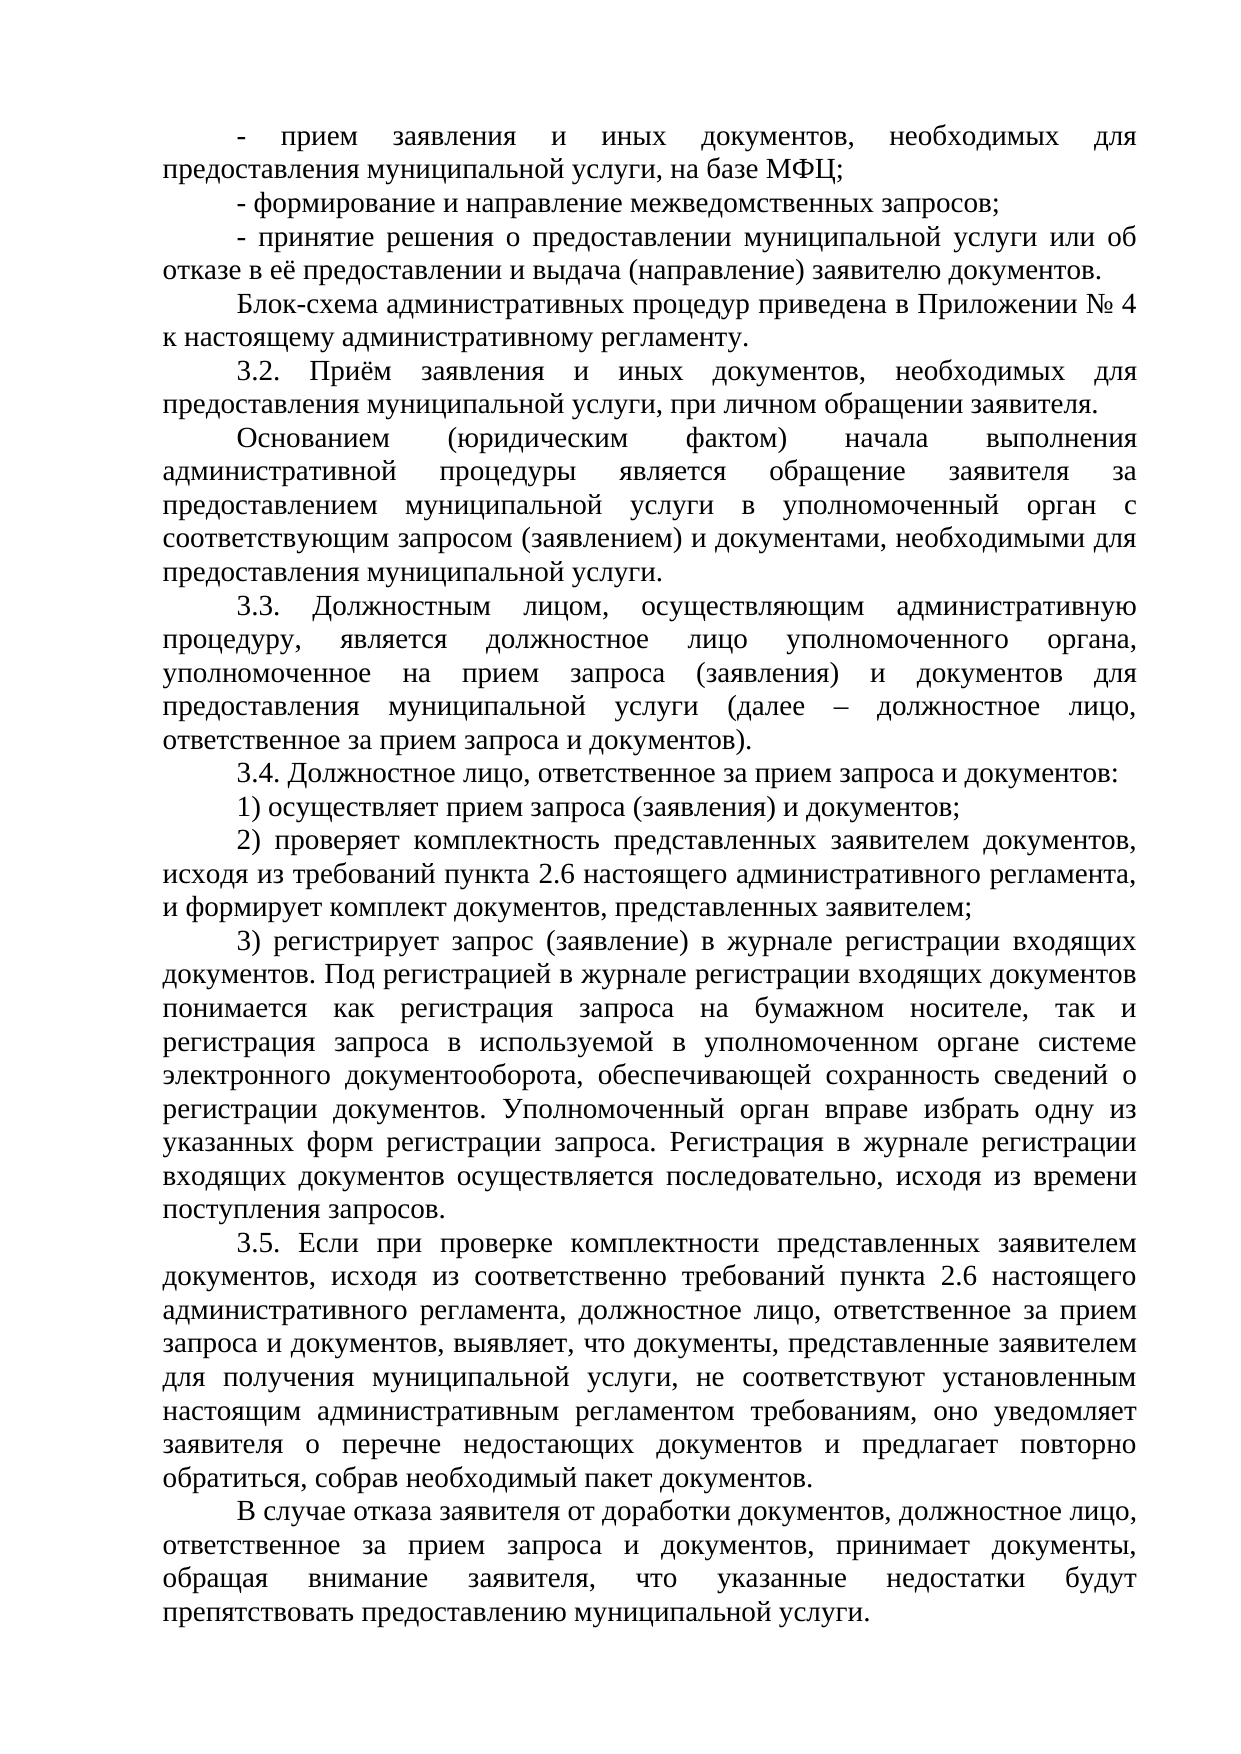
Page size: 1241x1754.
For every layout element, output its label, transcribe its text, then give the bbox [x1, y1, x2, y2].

text 1) осуществляет прием запроса (заявления) и документов; [162, 789, 1138, 822]
text 3.4. Должностное лицо, ответственное за прием запроса и документов: [162, 755, 1138, 789]
text 2) проверяет комплектность представленных заявителем документов, исходя из требований пункта 2.6 настоящего административного регламента, и формирует комплект документов, представленных заявителем; [162, 822, 1138, 923]
text В случае отказа заявителя от доработки документов, должностное лицо, ответственное за прием запроса и документов, принимает документы, обращая внимание заявителя, что указанные недостатки будут препятствовать предоставлению муниципальной услуги. [162, 1493, 1138, 1627]
text - формирование и направление межведомственных запросов; [162, 185, 1138, 219]
text - прием заявления и иных документов, необходимых для предоставления муниципальной услуги, на базе МФЦ; [162, 118, 1138, 185]
text 3.5. Если при проверке комплектности представленных заявителем документов, исходя из соответственно требований пункта 2.6 настоящего административного регламента, должностное лицо, ответственное за прием запроса и документов, выявляет, что документы, представленные заявителем для получения муниципальной услуги, не соответствуют установленным настоящим административным регламентом требованиям, оно уведомляет заявителя о перечне недостающих документов и предлагает повторно обратиться, собрав необходимый пакет документов. [162, 1225, 1138, 1493]
text Блок-схема административных процедур приведена в Приложении № 4 к настоящему административному регламенту. [162, 286, 1138, 353]
text 3.2. Приём заявления и иных документов, необходимых для предоставления муниципальной услуги, при личном обращении заявителя. [162, 353, 1138, 420]
text 3) регистрирует запрос (заявление) в журнале регистрации входящих документов. Под регистрацией в журнале регистрации входящих документов понимается как регистрация запроса на бумажном носителе, так и регистрация запроса в используемой в уполномоченном органе системе электронного документооборота, обеспечивающей сохранность сведений о регистрации документов. Уполномоченный орган вправе избрать одну из указанных форм регистрации запроса. Регистрация в журнале регистрации входящих документов осуществляется последовательно, исходя из времени поступления запросов. [162, 923, 1138, 1225]
text Основанием (юридическим фактом) начала выполнения административной процедуры является обращение заявителя за предоставлением муниципальной услуги в уполномоченный орган с соответствующим запросом (заявлением) и документами, необходимыми для предоставления муниципальной услуги. [162, 420, 1138, 588]
text - принятие решения о предоставлении муниципальной услуги или об отказе в её предоставлении и выдача (направление) заявителю документов. [162, 219, 1138, 286]
text 3.3. Должностным лицом, осуществляющим административную процедуру, является должностное лицо уполномоченного органа, уполномоченное на прием запроса (заявления) и документов для предоставления муниципальной услуги (далее – должностное лицо, ответственное за прием запроса и документов). [162, 588, 1138, 755]
